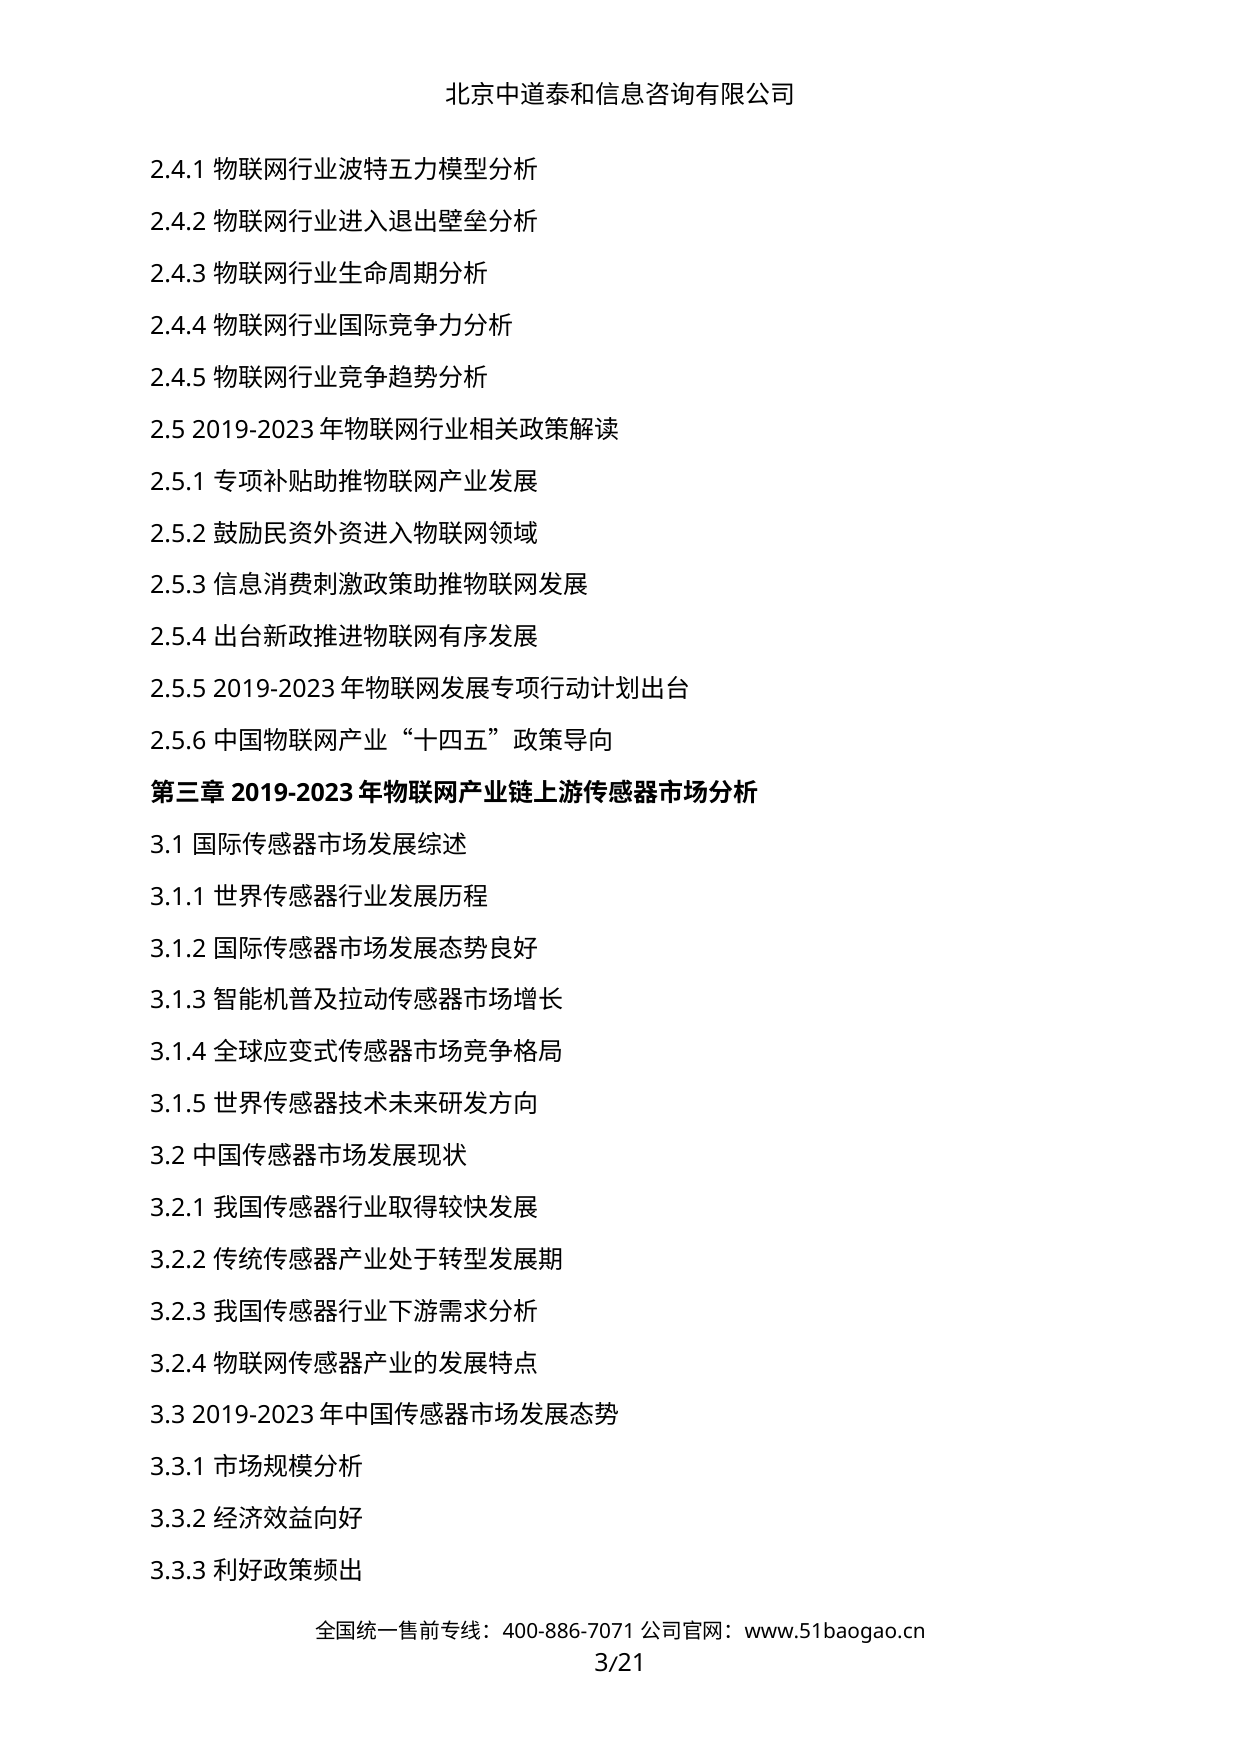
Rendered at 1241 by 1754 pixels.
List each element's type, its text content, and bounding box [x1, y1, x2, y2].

text 3.1.1 世界传感器行业发展历程 [150, 876, 1090, 912]
text 2.4.3 物联网行业生命周期分析 [150, 254, 1090, 290]
text 3.3.1 市场规模分析 [150, 1447, 1090, 1483]
text 2.5.6 中国物联网产业“十四五”政策导向 [150, 721, 1090, 757]
text 3.1.3 智能机普及拉动传感器市场增长 [150, 980, 1090, 1016]
text 3.2.4 物联网传感器产业的发展特点 [150, 1343, 1090, 1379]
text 2.5.4 出台新政推进物联网有序发展 [150, 617, 1090, 653]
text 3.3.3 利好政策频出 [150, 1551, 1090, 1587]
text 3.1.5 世界传感器技术未来研发方向 [150, 1084, 1090, 1120]
text 2.4.4 物联网行业国际竞争力分析 [150, 306, 1090, 342]
text 2.5.5 2019-2023年物联网发展专项行动计划出台 [150, 669, 1090, 705]
text 3.3 2019-2023年中国传感器市场发展态势 [150, 1395, 1090, 1431]
text 2.5.3 信息消费刺激政策助推物联网发展 [150, 565, 1090, 601]
text 2.4.1 物联网行业波特五力模型分析 [150, 150, 1090, 186]
text 3.2 中国传感器市场发展现状 [150, 1136, 1090, 1172]
text 3.1.2 国际传感器市场发展态势良好 [150, 928, 1090, 964]
text 2.5 2019-2023年物联网行业相关政策解读 [150, 409, 1090, 446]
text 3.1.4 全球应变式传感器市场竞争格局 [150, 1032, 1090, 1068]
text 2.5.1 专项补贴助推物联网产业发展 [150, 461, 1090, 497]
text 2.5.2 鼓励民资外资进入物联网领域 [150, 513, 1090, 549]
text 3.2.1 我国传感器行业取得较快发展 [150, 1187, 1090, 1224]
text 3.2.2 传统传感器产业处于转型发展期 [150, 1239, 1090, 1276]
text 3.2.3 我国传感器行业下游需求分析 [150, 1291, 1090, 1327]
text 第三章 2019-2023年物联网产业链上游传感器市场分析 [150, 772, 1090, 809]
text 2.4.2 物联网行业进入退出壁垒分析 [150, 202, 1090, 238]
text 2.4.5 物联网行业竞争趋势分析 [150, 357, 1090, 394]
text 3.3.2 经济效益向好 [150, 1499, 1090, 1535]
text 3.1 国际传感器市场发展综述 [150, 824, 1090, 861]
